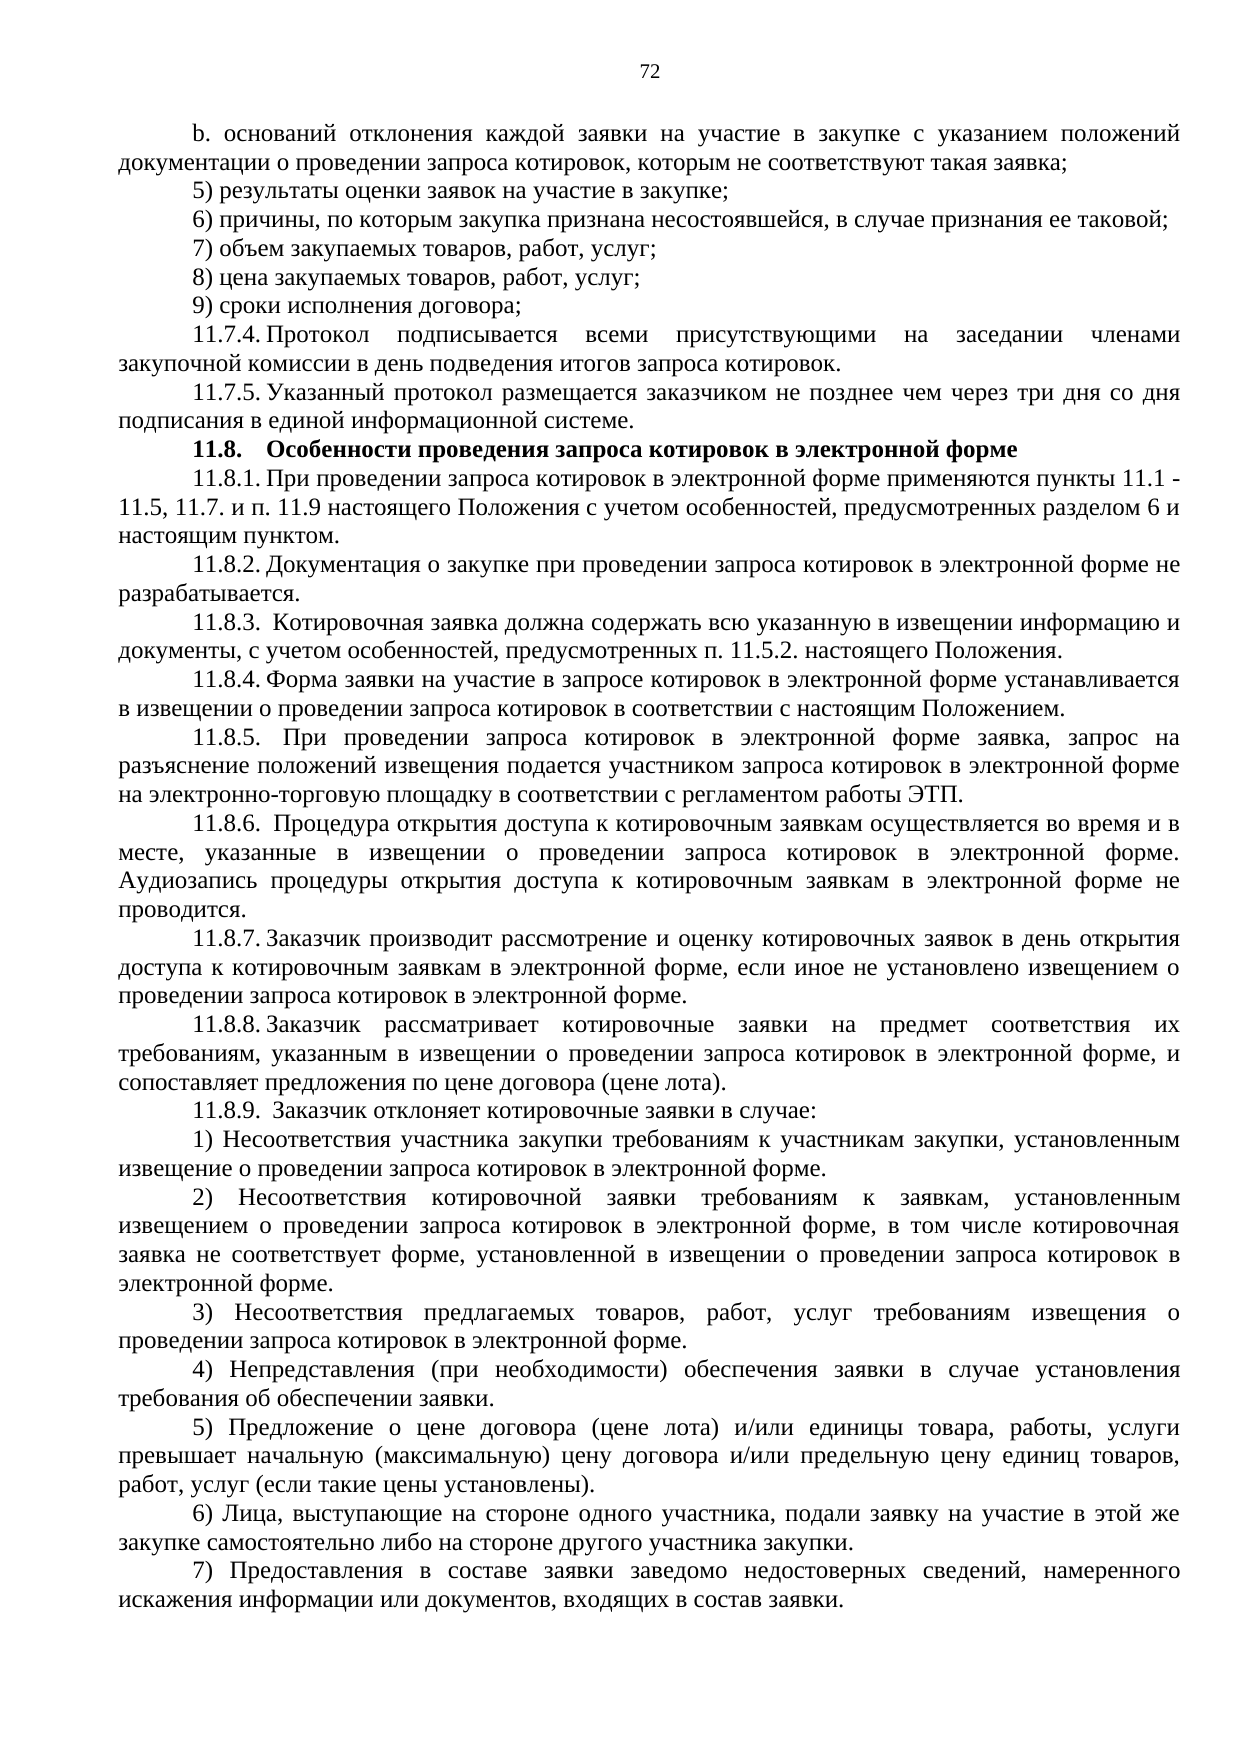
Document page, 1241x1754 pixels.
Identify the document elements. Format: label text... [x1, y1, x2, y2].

list причины, по которым закупка признана несостоявшейся, в случае признания ее таковой; [118, 204, 1181, 233]
list 1) Несоответствия участника закупки требованиям к участникам закупки, установленным извещение о проведении запроса котировок в электронной форме. [118, 1124, 1181, 1182]
list Заказчик производит рассмотрение и оценку котировочных заявок в день открытия доступа к котировочным заявкам в электронной форме, если иное не установлено извещением о проведении запроса котировок в электронной форме. [118, 923, 1181, 1009]
list Котировочная заявка должна содержать всю указанную в извещении информацию и документы, с учетом особенностей, предусмотренных п. 11.5.2. настоящего Положения. [118, 607, 1181, 664]
list Особенности проведения запроса котировок в электронной форме [118, 434, 1181, 463]
list сроки исполнения договора; [118, 291, 1181, 319]
list Процедура открытия доступа к котировочным заявкам осуществляется во время и в месте, указанные в извещении о проведении запроса котировок в электронной форме. Аудиозапись процедуры открытия доступа к котировочным заявкам в электронной форме не проводится. [118, 808, 1181, 923]
list Указанный протокол размещается заказчиком не позднее чем через три дня со дня подписания в единой информационной системе. [118, 377, 1181, 434]
list оснований отклонения каждой заявки на участие в закупке с указанием положений документации о проведении запроса котировок, которым не соответствуют такая заявка; [118, 118, 1181, 176]
list Протокол подписывается всеми присутствующими на заседании членами закупочной комиссии в день подведения итогов запроса котировок. [118, 319, 1181, 377]
list цена закупаемых товаров, работ, услуг; [118, 262, 1181, 291]
list Предложение о цене договора (цене лота) и/или единицы товара, работы, услуги превышает начальную (максимальную) цену договора и/или предельную цену единиц товаров, работ, услуг (если такие цены установлены). [118, 1412, 1181, 1498]
list Заказчик рассматривает котировочные заявки на предмет соответствия их требованиям, указанным в извещении о проведении запроса котировок в электронной форме, и сопоставляет предложения по цене договора (цене лота). [118, 1009, 1181, 1096]
list Предоставления в составе заявки заведомо недостоверных сведений, намеренного искажения информации или документов, входящих в состав заявки. [118, 1556, 1181, 1613]
list Форма заявки на участие в запросе котировок в электронной форме устанавливается в извещении о проведении запроса котировок в соответствии с настоящим Положением. [118, 664, 1181, 722]
list Несоответствия предлагаемых товаров, работ, услуг требованиям извещения о проведении запроса котировок в электронной форме. [118, 1297, 1181, 1354]
list объем закупаемых товаров, работ, услуг; [118, 233, 1181, 262]
list Лица, выступающие на стороне одного участника, подали заявку на участие в этой же закупке самостоятельно либо на стороне другого участника закупки. [118, 1498, 1181, 1556]
list Документация о закупке при проведении запроса котировок в электронной форме не разрабатывается. [118, 549, 1181, 607]
list Непредставления (при необходимости) обеспечения заявки в случае установления требования об обеспечении заявки. [118, 1354, 1181, 1412]
list результаты оценки заявок на участие в закупке; [118, 176, 1181, 204]
list При проведении запроса котировок в электронной форме применяются пункты 11.1 - 11.5, 11.7. и п. 11.9 настоящего Положения с учетом особенностей, предусмотренных разделом 6 и настоящим пунктом. [118, 463, 1181, 549]
list При проведении запроса котировок в электронной форме заявка, запрос на разъяснение положений извещения подается участником запроса котировок в электронной форме на электронно-торговую площадку в соответствии с регламентом работы ЭТП. [118, 722, 1181, 808]
list Заказчик отклоняет котировочные заявки в случае: [118, 1096, 1181, 1124]
list Несоответствия котировочной заявки требованиям к заявкам, установленным извещением о проведении запроса котировок в электронной форме, в том числе котировочная заявка не соответствует форме, установленной в извещении о проведении запроса котировок в электронной форме. [118, 1182, 1181, 1297]
